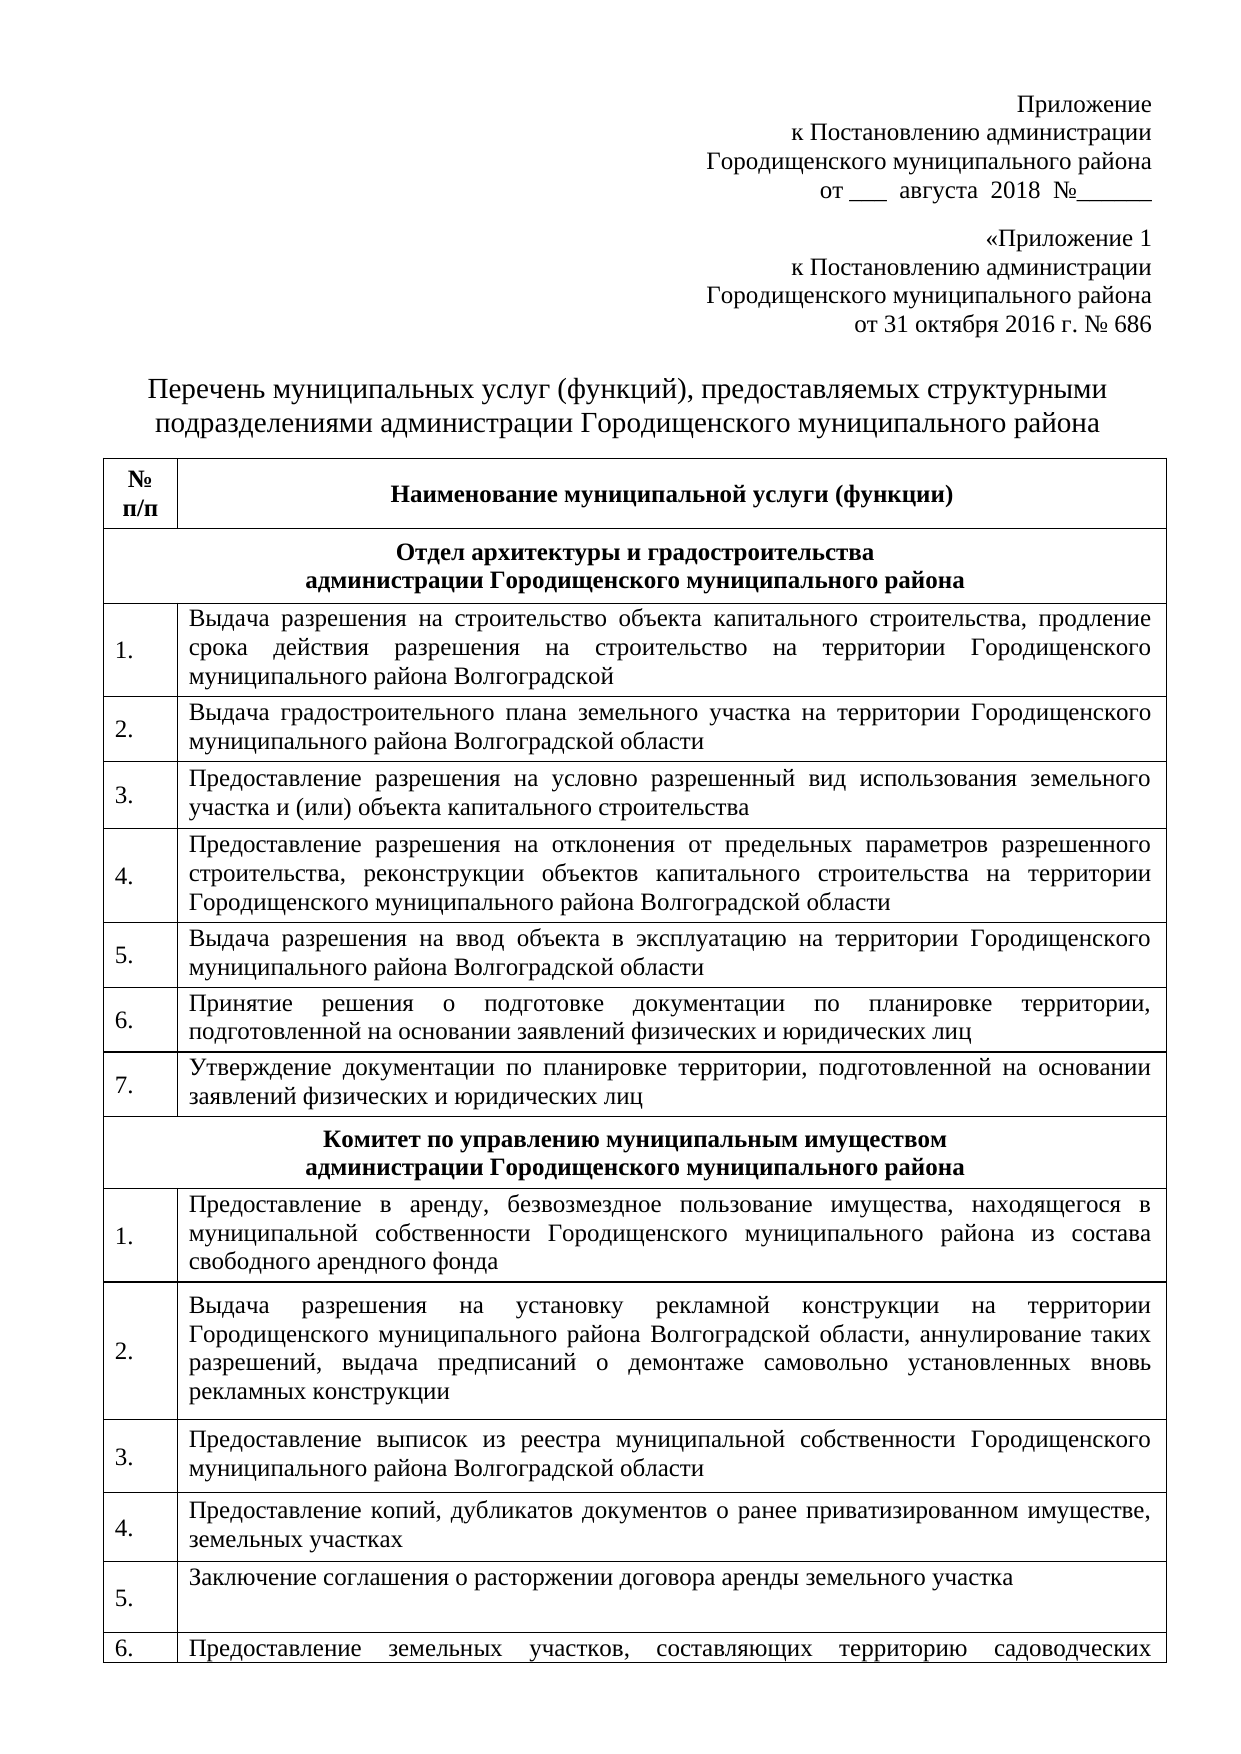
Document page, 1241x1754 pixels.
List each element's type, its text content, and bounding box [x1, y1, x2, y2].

table_cell Выдача разрешения на строительство объекта капитального строительства, продление срока действия разрешения на строительство на территории Городищенского муниципального района Волгоградской [178, 604, 1166, 696]
text к Постановлению администрации [177, 252, 1152, 280]
table_cell [104, 829, 177, 922]
text к Постановлению администрации [177, 117, 1152, 146]
table_cell [104, 604, 177, 696]
text «Приложение 1 [177, 223, 1152, 252]
table_cell Предоставление выписок из реестра муниципальной собственности Городищенского муниципального района Волгоградской области [178, 1420, 1166, 1492]
table_cell [104, 923, 177, 987]
table_cell Предоставление в аренду, безвозмездное пользование имущества, находящегося в муниципальной собственности Городищенского муниципального района из состава свободного арендного фонда [178, 1189, 1166, 1281]
table_cell [104, 697, 177, 761]
table_header № п/п [104, 459, 177, 528]
table_header Наименование муниципальной услуги (функции) [178, 459, 1166, 528]
table_cell [104, 762, 177, 828]
text от ___ августа 2018 №______ [177, 175, 1152, 204]
table_cell Принятие решения о подготовке документации по планировке территории, подготовленной на основании заявлений физических и юридических лиц [178, 988, 1166, 1051]
table_cell [104, 1562, 177, 1632]
list Перечень муниципальных услуг (функций), предоставляемых структурными подразделениями администрации Городищенского муниципального района [103, 371, 1152, 438]
table_cell Предоставление копий, дубликатов документов о ранее приватизированном имуществе, земельных участках [178, 1493, 1166, 1561]
table_cell Выдача разрешения на установку рекламной конструкции на территории Городищенского муниципального района Волгоградской области, аннулирование таких разрешений, выдача предписаний о демонтаже самовольно установленных вновь рекламных конструкции [178, 1283, 1166, 1419]
table_cell [104, 1633, 177, 1662]
table_cell Выдача градостроительного плана земельного участка на территории Городищенского муниципального района Волгоградской области [178, 697, 1166, 761]
table_cell [104, 1189, 177, 1281]
table_cell [104, 1053, 177, 1116]
text Городищенского муниципального района [177, 280, 1152, 309]
table_cell [104, 1283, 177, 1419]
table_cell Утверждение документации по планировке территории, подготовленной на основании заявлений физических и юридических лиц [178, 1053, 1166, 1116]
text Городищенского муниципального района [177, 146, 1152, 175]
table_cell Предоставление разрешения на отклонения от предельных параметров разрешенного строительства, реконструкции объектов капитального строительства на территории Городищенского муниципального района Волгоградской области [178, 829, 1166, 922]
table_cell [178, 1633, 1166, 1662]
table_cell Заключение соглашения о расторжении договора аренды земельного участка [178, 1562, 1166, 1632]
text Приложение [177, 89, 1152, 117]
table_cell [104, 1420, 177, 1492]
table_cell Отдел архитектуры и градостроительства администрации Городищенского муниципального района [104, 529, 1166, 602]
table_cell Предоставление разрешения на условно разрешенный вид использования земельного участка и (или) объекта капитального строительства [178, 762, 1166, 828]
text от 31 октября 2016 г. № 686 [177, 309, 1152, 338]
table_cell [104, 988, 177, 1051]
table_cell [104, 1493, 177, 1561]
table_cell Комитет по управлению муниципальным имуществом администрации Городищенского муниципального района [104, 1117, 1166, 1188]
table_cell Выдача разрешения на ввод объекта в эксплуатацию на территории Городищенского муниципального района Волгоградской области [178, 923, 1166, 987]
